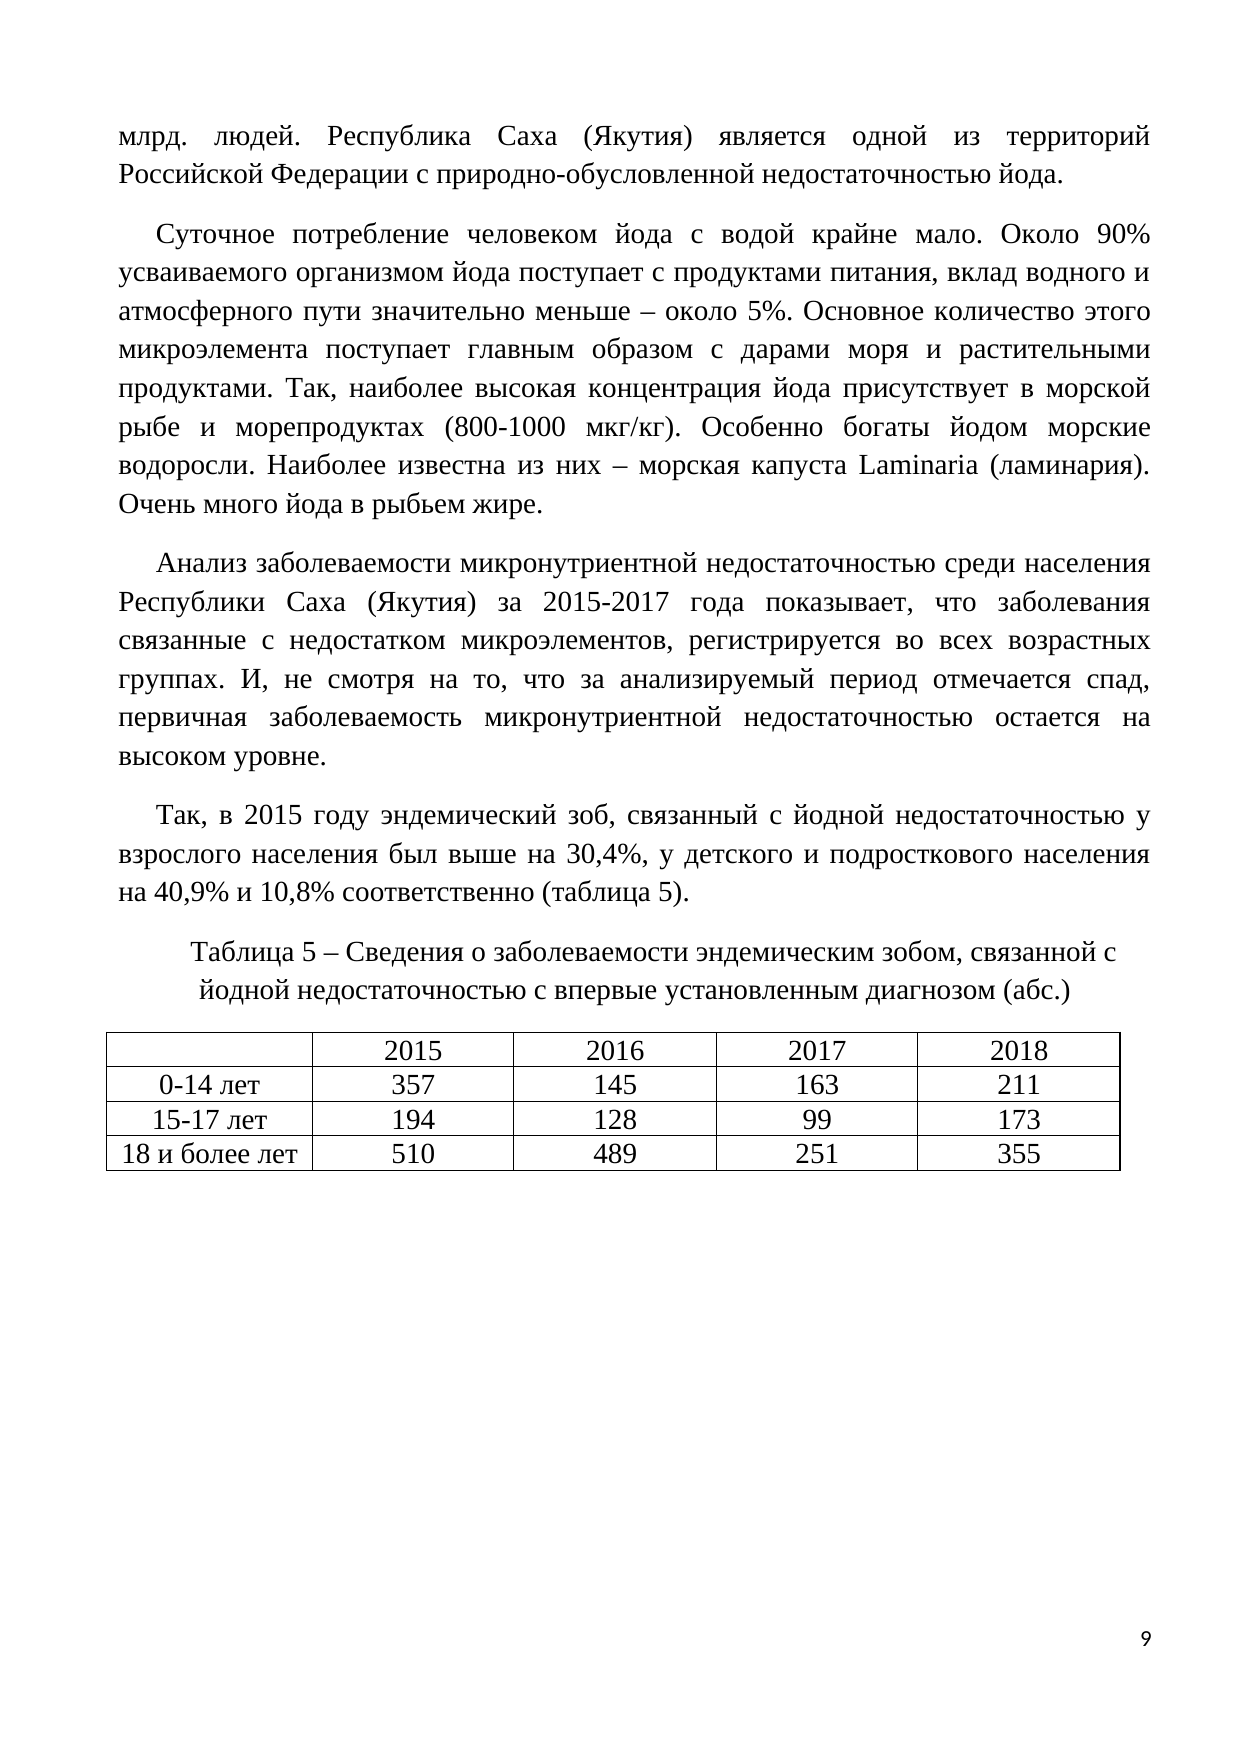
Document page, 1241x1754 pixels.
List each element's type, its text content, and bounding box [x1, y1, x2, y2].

table_cell 0-14 лет [107, 1067, 312, 1101]
table_cell 18 и более лет [107, 1136, 312, 1170]
table_header 2018 [918, 1033, 1119, 1066]
table_cell 251 [717, 1136, 917, 1170]
table_cell 510 [313, 1136, 513, 1170]
text Так, в 2015 году эндемический зоб, связанный с йодной недостаточностью у взрослого населения был выше на 30,4%, у детского и подросткового населения на 40,9% и 10,8% соответственно (таблица 5). [118, 797, 1152, 908]
table_cell 128 [514, 1102, 716, 1135]
table_cell 211 [918, 1067, 1119, 1101]
table_header 2015 [313, 1033, 513, 1066]
table_cell 357 [313, 1067, 513, 1101]
text Суточное потребление человеком йода с водой крайне мало. Около 90% усваиваемого организмом йода поступает с продуктами питания, вклад водного и атмосферного пути значительно меньше – около 5%. Основное количество этого микроэлемента поступает главным образом с дарами моря и растительными продуктами. Так, наиболее высокая концентрация йода присутствует в морской рыбе и морепродуктах (800-1000 мкг/кг). Особенно богаты йодом морские водоросли. Наиболее известна из них – морская капуста Laminaria (ламинария). Очень много йода в рыбьем жире. [118, 216, 1152, 519]
table_cell 194 [313, 1102, 513, 1135]
table_cell 99 [717, 1102, 917, 1135]
text Таблица 5 – Сведения о заболеваемости эндемическим зобом, связанной с йодной недостаточностью с впервые установленным диагнозом (абс.) [118, 934, 1152, 1006]
table_cell 489 [514, 1136, 716, 1170]
table_cell 355 [918, 1136, 1119, 1170]
table_cell 163 [717, 1067, 917, 1101]
text Анализ заболеваемости микронутриентной недостаточностью среди населения Республики Саха (Якутия) за 2015-2017 года показывает, что заболевания связанные с недостатком микроэлементов, регистрируется во всех возрастных группах. И, не смотря на то, что за анализируемый период отмечается спад, первичная заболеваемость микронутриентной недостаточностью остается на высоком уровне. [118, 545, 1152, 771]
table_header 2016 [514, 1033, 716, 1066]
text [118, 118, 1152, 190]
table_cell 145 [514, 1067, 716, 1101]
table_header 2017 [717, 1033, 917, 1066]
table_cell 15-17 лет [107, 1102, 312, 1135]
table_cell 173 [918, 1102, 1119, 1135]
table_header [107, 1033, 312, 1066]
